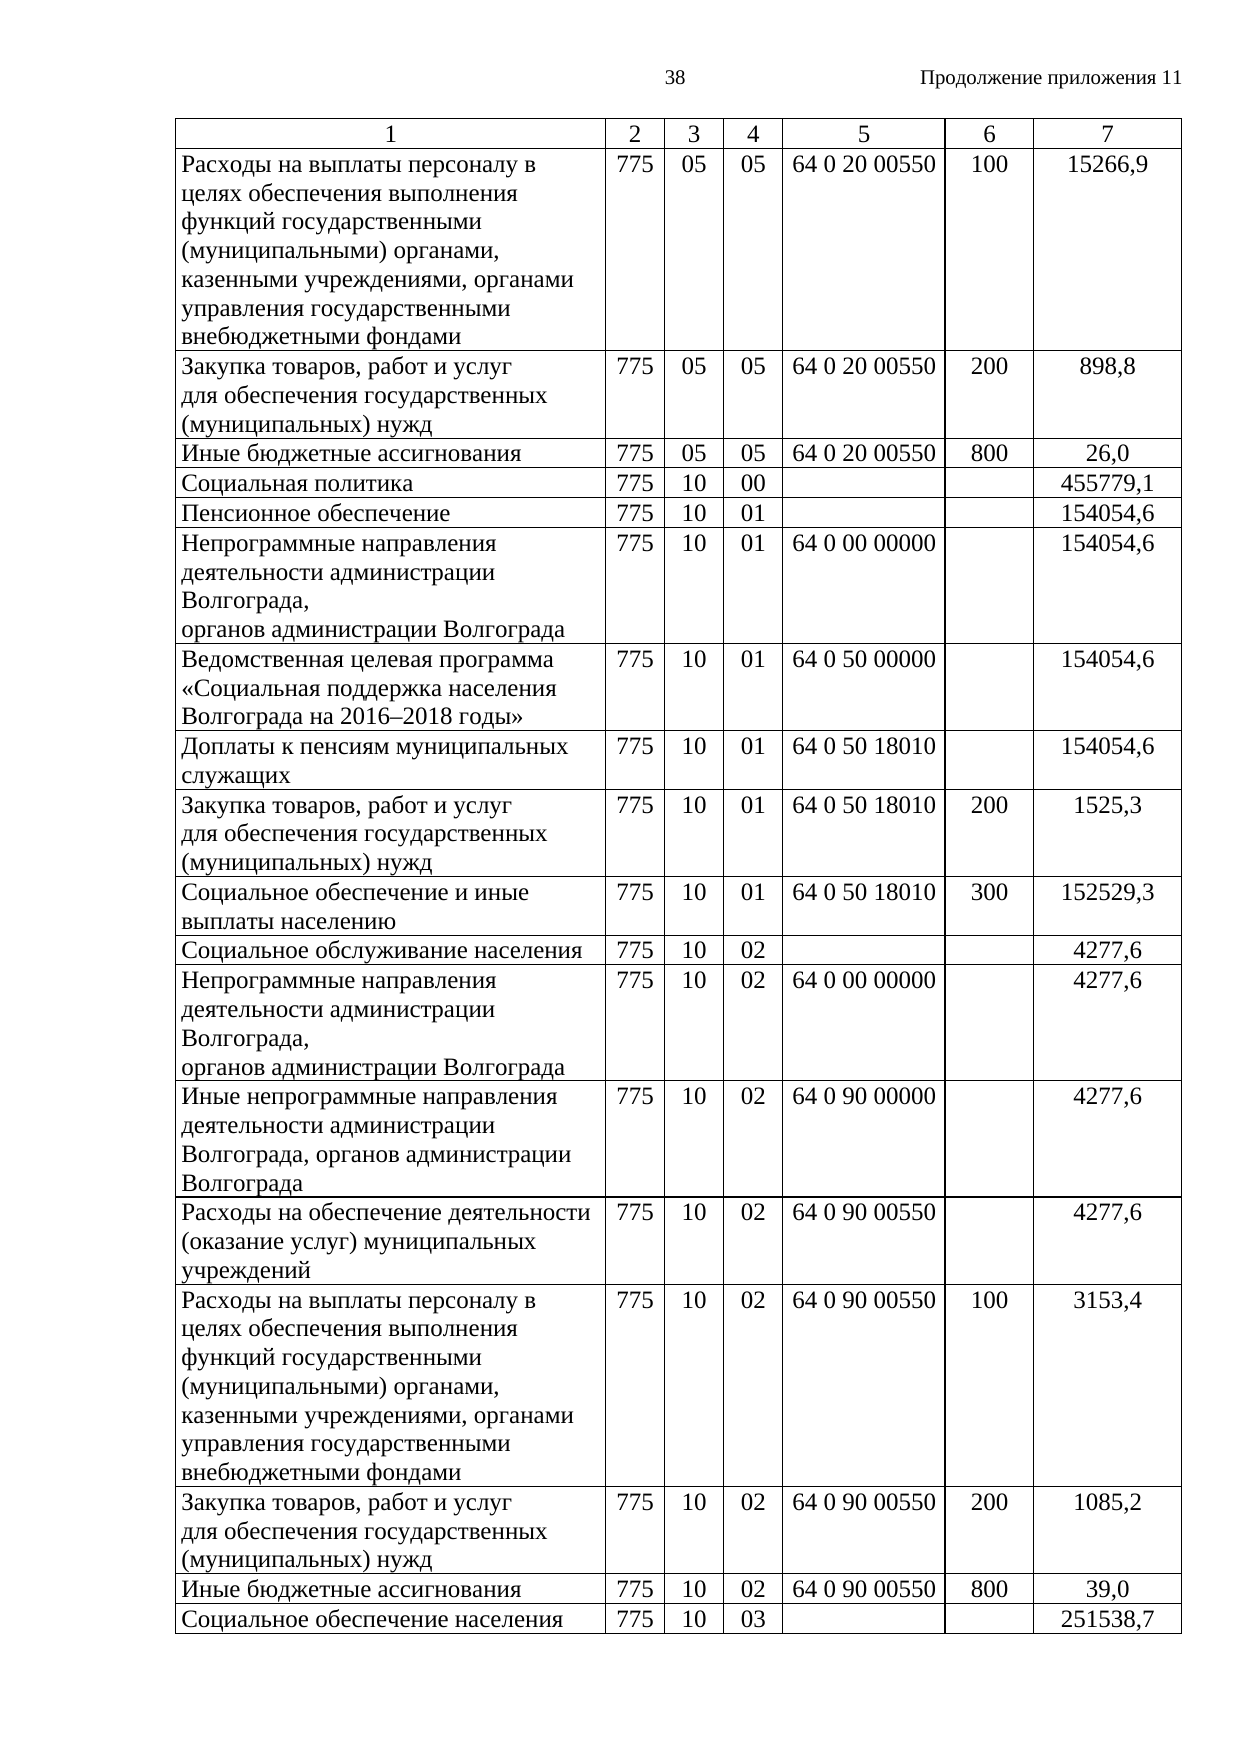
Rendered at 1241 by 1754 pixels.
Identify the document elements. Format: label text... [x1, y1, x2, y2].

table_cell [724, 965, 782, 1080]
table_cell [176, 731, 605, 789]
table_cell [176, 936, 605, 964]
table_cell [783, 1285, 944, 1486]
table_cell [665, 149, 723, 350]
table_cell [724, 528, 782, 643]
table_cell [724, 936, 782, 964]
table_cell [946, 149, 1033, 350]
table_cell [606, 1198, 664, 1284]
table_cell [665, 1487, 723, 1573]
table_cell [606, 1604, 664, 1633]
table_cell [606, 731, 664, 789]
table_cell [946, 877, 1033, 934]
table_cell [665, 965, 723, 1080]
table_header 6 [946, 119, 1033, 148]
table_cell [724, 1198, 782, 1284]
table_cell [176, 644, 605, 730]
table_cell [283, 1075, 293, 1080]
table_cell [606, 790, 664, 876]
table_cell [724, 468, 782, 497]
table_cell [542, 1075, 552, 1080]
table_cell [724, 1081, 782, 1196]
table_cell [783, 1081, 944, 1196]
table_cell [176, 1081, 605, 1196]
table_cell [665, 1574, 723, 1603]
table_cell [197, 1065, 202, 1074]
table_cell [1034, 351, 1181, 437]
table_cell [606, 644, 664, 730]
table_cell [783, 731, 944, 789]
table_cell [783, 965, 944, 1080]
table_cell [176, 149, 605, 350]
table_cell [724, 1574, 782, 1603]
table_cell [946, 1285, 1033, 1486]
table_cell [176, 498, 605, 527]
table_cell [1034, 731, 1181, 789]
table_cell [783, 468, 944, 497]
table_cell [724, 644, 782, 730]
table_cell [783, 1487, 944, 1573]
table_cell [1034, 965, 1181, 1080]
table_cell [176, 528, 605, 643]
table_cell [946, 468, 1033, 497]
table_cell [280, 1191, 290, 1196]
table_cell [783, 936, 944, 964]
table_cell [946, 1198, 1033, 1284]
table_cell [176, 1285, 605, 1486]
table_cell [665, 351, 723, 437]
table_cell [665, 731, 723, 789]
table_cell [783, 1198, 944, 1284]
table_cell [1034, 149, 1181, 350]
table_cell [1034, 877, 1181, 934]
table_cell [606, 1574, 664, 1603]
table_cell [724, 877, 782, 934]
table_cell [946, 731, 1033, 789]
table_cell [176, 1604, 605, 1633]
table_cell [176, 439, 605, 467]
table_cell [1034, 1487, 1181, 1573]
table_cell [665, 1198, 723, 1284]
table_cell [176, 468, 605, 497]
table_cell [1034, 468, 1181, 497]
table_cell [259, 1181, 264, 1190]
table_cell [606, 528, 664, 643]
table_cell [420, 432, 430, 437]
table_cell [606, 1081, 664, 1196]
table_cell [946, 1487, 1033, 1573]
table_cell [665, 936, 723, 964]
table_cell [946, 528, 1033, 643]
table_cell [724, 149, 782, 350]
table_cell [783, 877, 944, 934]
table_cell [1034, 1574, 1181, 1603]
table_header 7 [1034, 119, 1181, 148]
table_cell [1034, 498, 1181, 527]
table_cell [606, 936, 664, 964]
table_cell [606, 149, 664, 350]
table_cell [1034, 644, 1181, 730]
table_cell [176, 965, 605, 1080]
table_header 2 [606, 119, 664, 148]
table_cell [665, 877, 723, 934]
table_header 4 [724, 119, 782, 148]
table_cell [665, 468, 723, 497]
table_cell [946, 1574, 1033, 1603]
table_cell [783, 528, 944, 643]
table_header 5 [783, 119, 944, 148]
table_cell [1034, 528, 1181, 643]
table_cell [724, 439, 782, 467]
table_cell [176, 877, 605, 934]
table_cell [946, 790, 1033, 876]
table_header 3 [665, 119, 723, 148]
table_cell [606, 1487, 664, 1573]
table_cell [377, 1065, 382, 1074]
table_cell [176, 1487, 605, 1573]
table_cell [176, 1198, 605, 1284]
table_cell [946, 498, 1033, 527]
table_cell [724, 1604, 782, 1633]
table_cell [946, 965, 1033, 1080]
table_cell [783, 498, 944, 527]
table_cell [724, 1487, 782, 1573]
table_header 1 [176, 119, 605, 148]
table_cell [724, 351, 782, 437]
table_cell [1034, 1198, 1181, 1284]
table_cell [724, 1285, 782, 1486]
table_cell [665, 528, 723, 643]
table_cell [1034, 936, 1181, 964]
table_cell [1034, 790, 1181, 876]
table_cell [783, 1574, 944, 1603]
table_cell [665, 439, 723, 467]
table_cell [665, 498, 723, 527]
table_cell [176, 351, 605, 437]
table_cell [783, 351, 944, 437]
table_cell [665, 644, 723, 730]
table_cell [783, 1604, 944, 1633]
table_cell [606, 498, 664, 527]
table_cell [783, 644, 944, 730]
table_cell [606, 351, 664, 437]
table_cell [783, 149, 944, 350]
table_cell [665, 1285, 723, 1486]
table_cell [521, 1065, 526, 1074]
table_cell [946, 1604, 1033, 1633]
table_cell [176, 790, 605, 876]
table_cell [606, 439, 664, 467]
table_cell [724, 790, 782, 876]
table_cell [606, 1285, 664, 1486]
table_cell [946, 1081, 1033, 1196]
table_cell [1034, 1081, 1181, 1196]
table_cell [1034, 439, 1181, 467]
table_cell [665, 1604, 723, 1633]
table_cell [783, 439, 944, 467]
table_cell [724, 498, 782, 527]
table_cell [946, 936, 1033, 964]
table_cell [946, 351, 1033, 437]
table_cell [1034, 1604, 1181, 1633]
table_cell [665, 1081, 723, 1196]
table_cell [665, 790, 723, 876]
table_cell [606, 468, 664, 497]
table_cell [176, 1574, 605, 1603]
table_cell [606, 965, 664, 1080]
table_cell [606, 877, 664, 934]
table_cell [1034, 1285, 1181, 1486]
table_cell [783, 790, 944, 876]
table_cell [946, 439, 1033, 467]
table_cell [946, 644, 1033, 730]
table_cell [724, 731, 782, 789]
